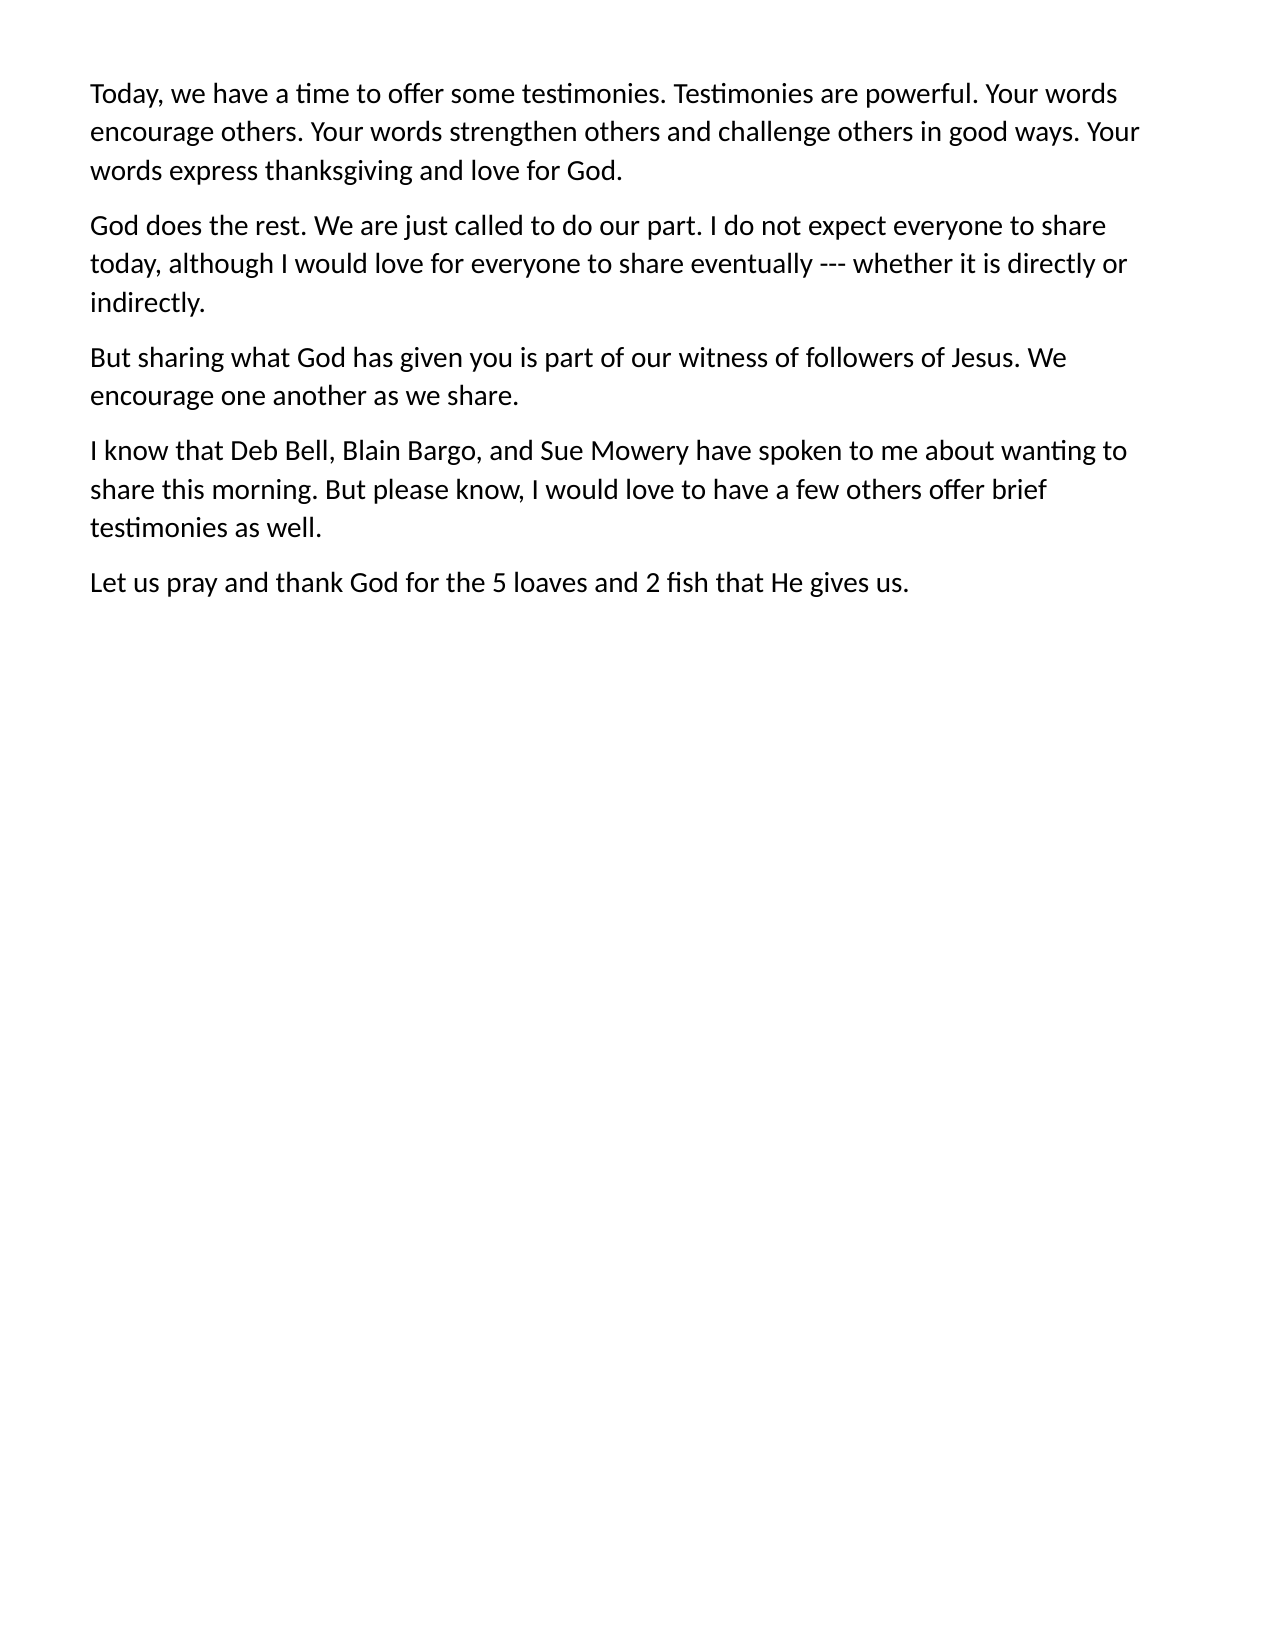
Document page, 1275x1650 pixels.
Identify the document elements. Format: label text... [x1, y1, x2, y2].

text God does the rest. We are just called to do our part. I do not expect everyone to share today, although I would love for everyone to share eventually --- whether it is directly or indirectly. [90, 207, 1185, 319]
text I know that Deb Bell, Blain Bargo, and Sue Mowery have spoken to me about wanting to share this morning. But please know, I would love to have a few others offer brief testimonies as well. [90, 432, 1185, 545]
text Today, we have a time to offer some testimonies. Testimonies are powerful. Your words encourage others. Your words strengthen others and challenge others in good ways. Your words express thanksgiving and love for God. [90, 75, 1185, 187]
text But sharing what God has given you is part of our witness of followers of Jesus. We encourage one another as we share. [90, 339, 1185, 413]
text Let us pray and thank God for the 5 loaves and 2 fish that He gives us. [90, 564, 1185, 600]
